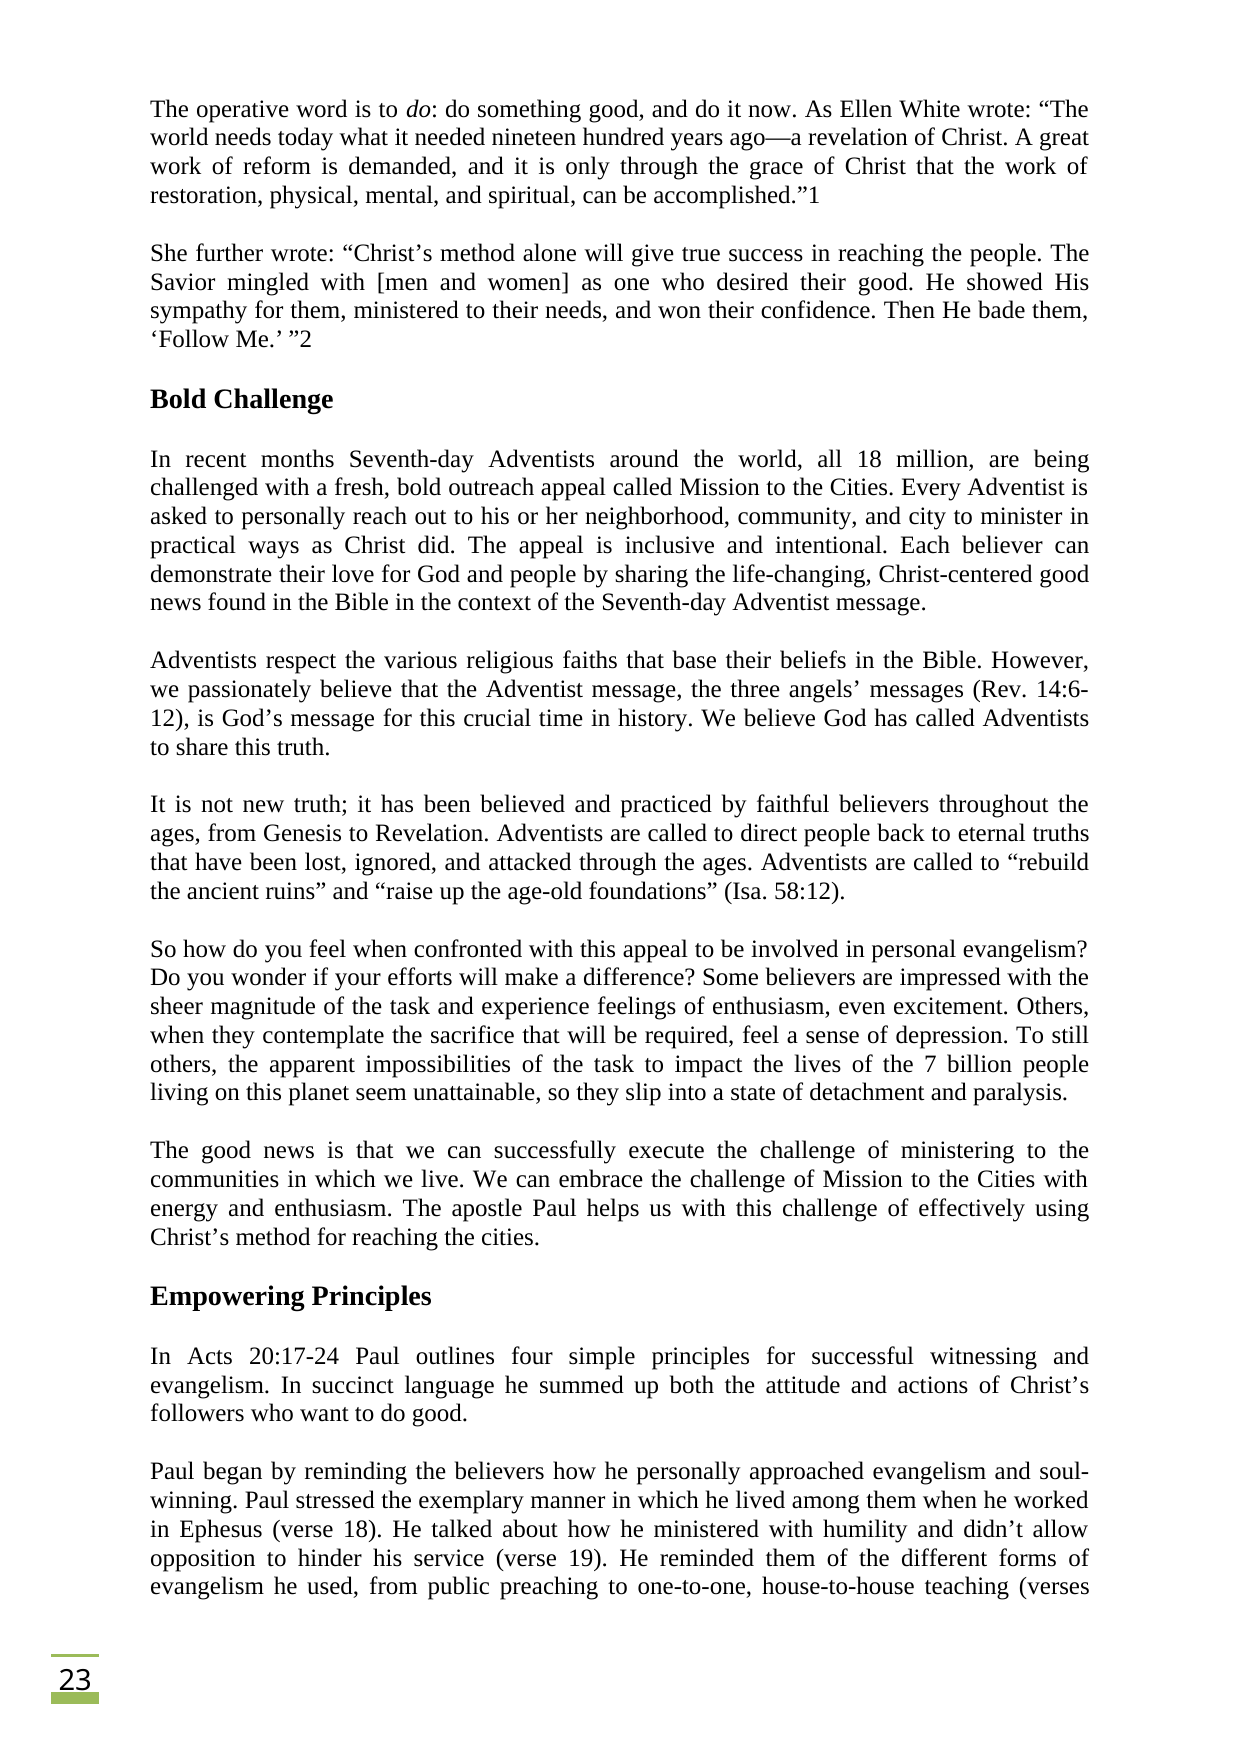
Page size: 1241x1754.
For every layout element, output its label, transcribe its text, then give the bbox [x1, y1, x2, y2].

text Empowering Principles [150, 1279, 1090, 1312]
text The good news is that we can successfully execute the challenge of ministering to the communities in which we live. We can embrace the challenge of Mission to the Cities with energy and enthusiasm. The apostle Paul helps us with this challenge of effectively using Christ’s method for reaching the cities. [150, 1135, 1090, 1250]
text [150, 1456, 1090, 1600]
text So how do you feel when confronted with this appeal to be involved in personal evangelism? Do you wonder if your efforts will make a difference? Some believers are impressed with the sheer magnitude of the task and experience feelings of enthusiasm, even excitement. Others, when they contemplate the sacrifice that will be required, feel a sense of depression. To still others, the apparent impossibilities of the task to impact the lives of the 7 billion people living on this planet seem unattainable, so they slip into a state of detachment and paralysis. [150, 934, 1090, 1106]
text She further wrote: “Christ’s method alone will give true success in reaching the people. The Savior mingled with [men and women] as one who desired their good. He showed His sympathy for them, ministered to their needs, and won their confidence. Then He bade them, ‘Follow Me.’ ”2 [150, 238, 1090, 353]
text It is not new truth; it has been believed and practiced by faithful believers throughout the ages, from Genesis to Revelation. Adventists are called to direct people back to eternal truths that have been lost, ignored, and attacked through the ages. Adventists are called to “rebuild the ancient ruins” and “raise up the age-old foundations” (Isa. 58:12). [150, 789, 1090, 904]
text In Acts 20:17-24 Paul outlines four simple principles for successful witnessing and evangelism. In succinct language he summed up both the attitude and actions of Christ’s followers who want to do good. [150, 1341, 1090, 1427]
text Bold Challenge [150, 382, 1090, 414]
text Adventists respect the various religious faiths that base their beliefs in the Bible. However, we passionately believe that the Adventist message, the three angels’ messages (Rev. 14:6-12), is God’s message for this crucial time in history. We believe God has called Adventists to share this truth. [150, 645, 1090, 760]
text The operative word is to do: do something good, and do it now. As Ellen White wrote: “The world needs today what it needed nineteen hundred years ago—a revelation of Christ. A great work of reform is demanded, and it is only through the grace of Christ that the work of restoration, physical, mental, and spiritual, can be accomplished.”1 [150, 94, 1090, 209]
text In recent months Seventh-day Adventists around the world, all 18 million, are being challenged with a fresh, bold outreach appeal called Mission to the Cities. Every Adventist is asked to personally reach out to his or her neighborhood, community, and city to minister in practical ways as Christ did. The appeal is inclusive and intentional. Each believer can demonstrate their love for God and people by sharing the life-changing, Christ-centered good news found in the Bible in the context of the Seventh-day Adventist message. [150, 444, 1090, 616]
